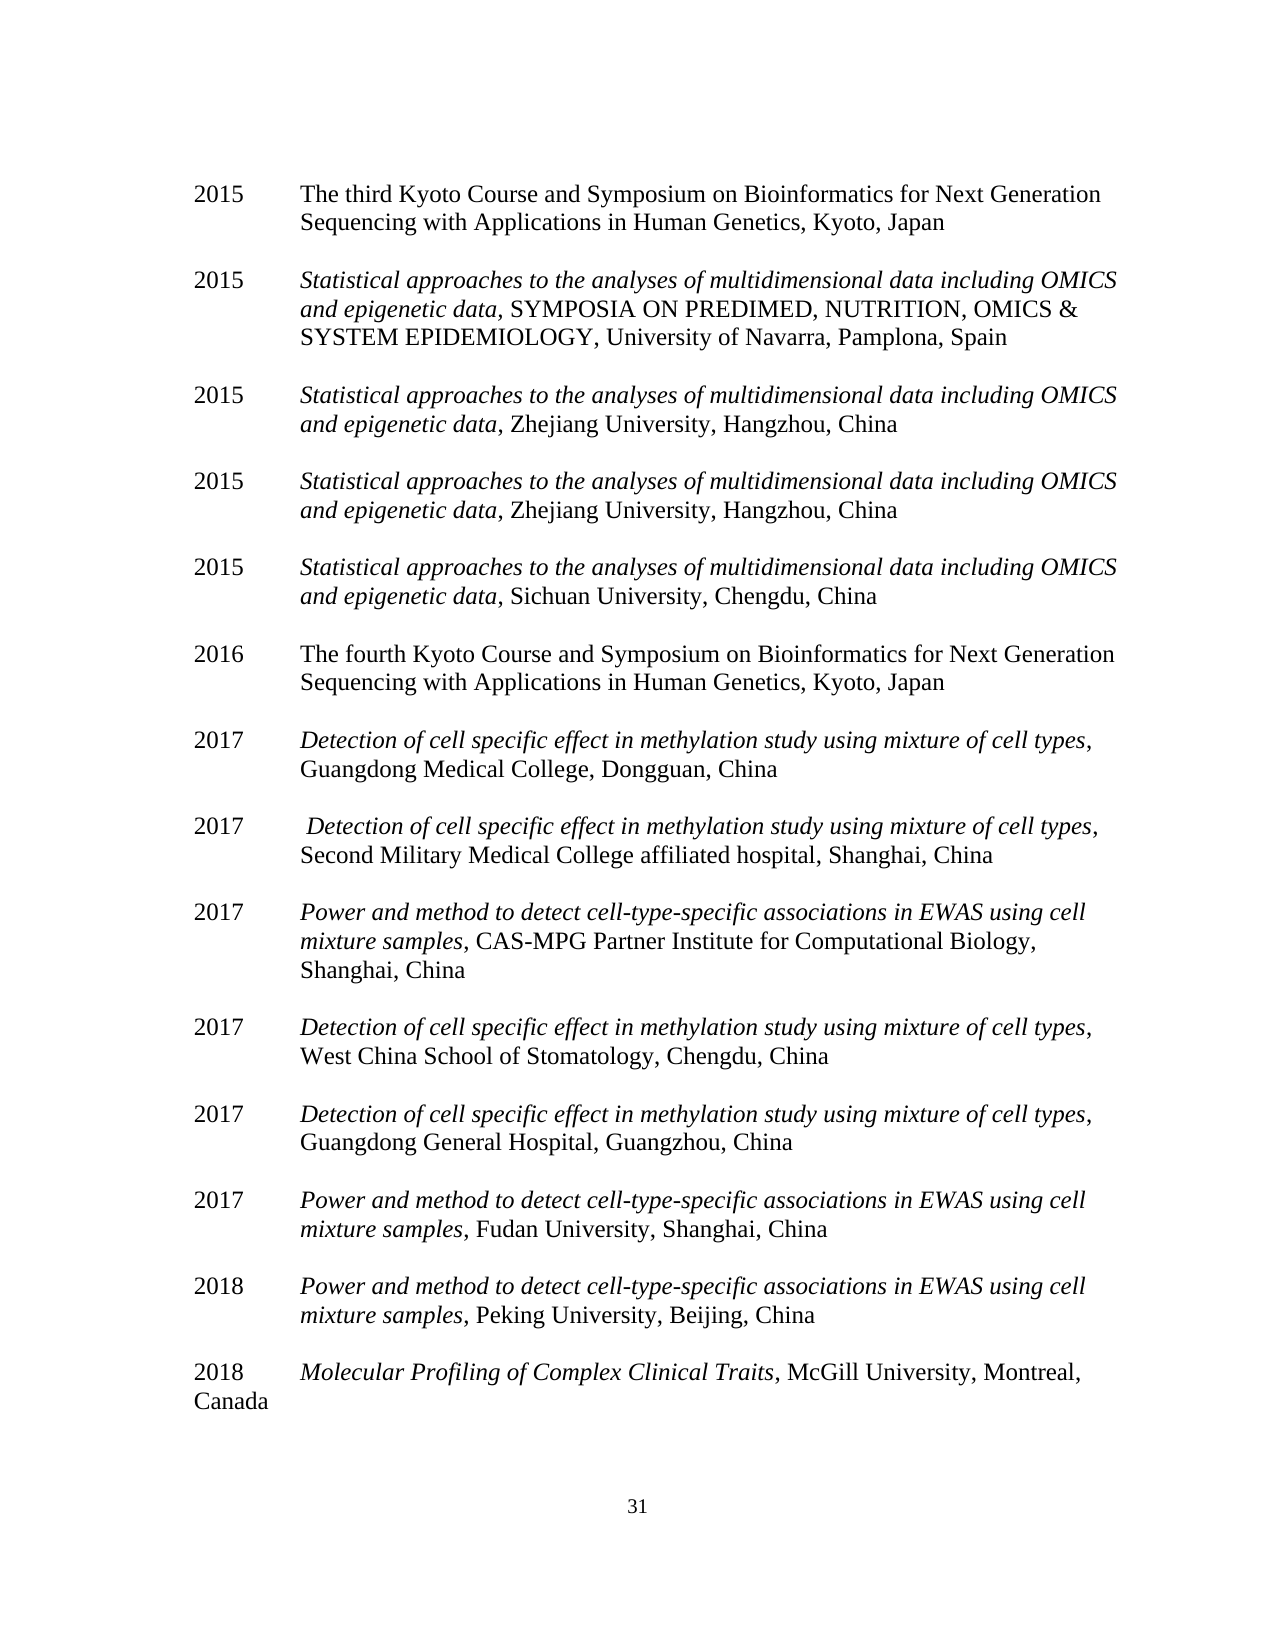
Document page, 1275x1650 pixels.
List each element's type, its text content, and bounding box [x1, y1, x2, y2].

text 2018 Molecular Profiling of Complex Clinical Traits, McGill University, Montreal, Canada [194, 1357, 1125, 1415]
text 2015 Statistical approaches to the analyses of multidimensional data including OMICS and epigenetic data, SYMPOSIA ON PREDIMED, NUTRITION, OMICS & SYSTEM EPIDEMIOLOGY, University of Navarra, Pamplona, Spain [194, 265, 1125, 351]
text 2017 Detection of cell specific effect in methylation study using mixture of cell types, Guangdong Medical College, Dongguan, China [194, 725, 1125, 782]
text 2015 Statistical approaches to the analyses of multidimensional data including OMICS and epigenetic data, Zhejiang University, Hangzhou, China [194, 380, 1125, 437]
text 2018 Power and method to detect cell-type-specific associations in EWAS using cell mixture samples, Peking University, Beijing, China [194, 1271, 1125, 1329]
text 2015 The third Kyoto Course and Symposium on Bioinformatics for Next Generation Sequencing with Applications in Human Genetics, Kyoto, Japan [194, 179, 1125, 236]
text 2015 Statistical approaches to the analyses of multidimensional data including OMICS and epigenetic data, Sichuan University, Chengdu, China [194, 552, 1125, 610]
text 2016 The fourth Kyoto Course and Symposium on Bioinformatics for Next Generation Sequencing with Applications in Human Genetics, Kyoto, Japan [194, 639, 1125, 696]
text 2017 Power and method to detect cell-type-specific associations in EWAS using cell mixture samples, CAS-MPG Partner Institute for Computational Biology, Shanghai, China [194, 897, 1125, 984]
text 2017 Detection of cell specific effect in methylation study using mixture of cell types, West China School of Stomatology, Chengdu, China [194, 1012, 1125, 1070]
text 2017 Power and method to detect cell-type-specific associations in EWAS using cell mixture samples, Fudan University, Shanghai, China [194, 1185, 1125, 1242]
text 2017 Detection of cell specific effect in methylation study using mixture of cell types, Guangdong General Hospital, Guangzhou, China [194, 1099, 1125, 1156]
text 2015 Statistical approaches to the analyses of multidimensional data including OMICS and epigenetic data, Zhejiang University, Hangzhou, China [194, 466, 1125, 524]
text 2017 Detection of cell specific effect in methylation study using mixture of cell types, Second Military Medical College affiliated hospital, Shanghai, China [194, 811, 1125, 869]
